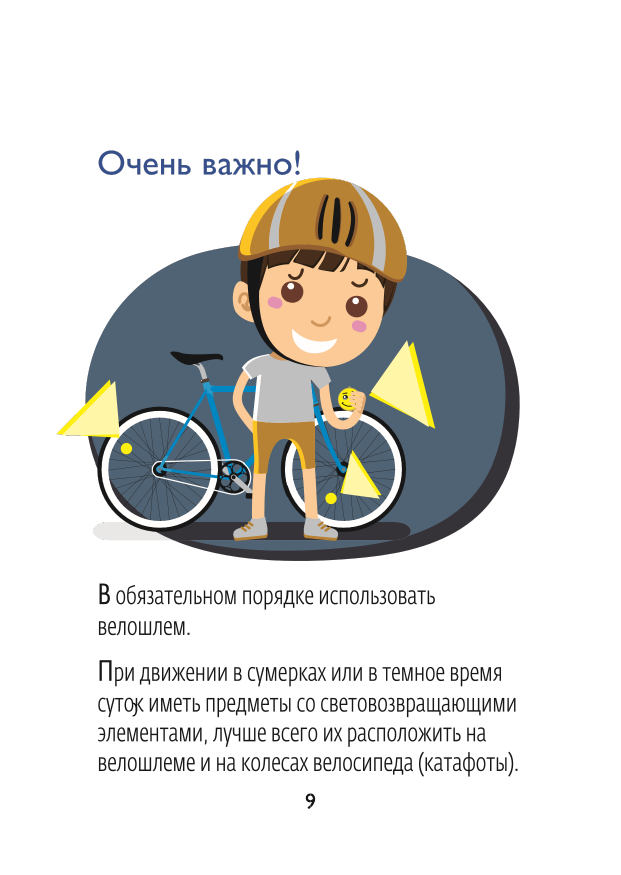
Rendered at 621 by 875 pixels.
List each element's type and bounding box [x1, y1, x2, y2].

picture [56, 150, 520, 777]
